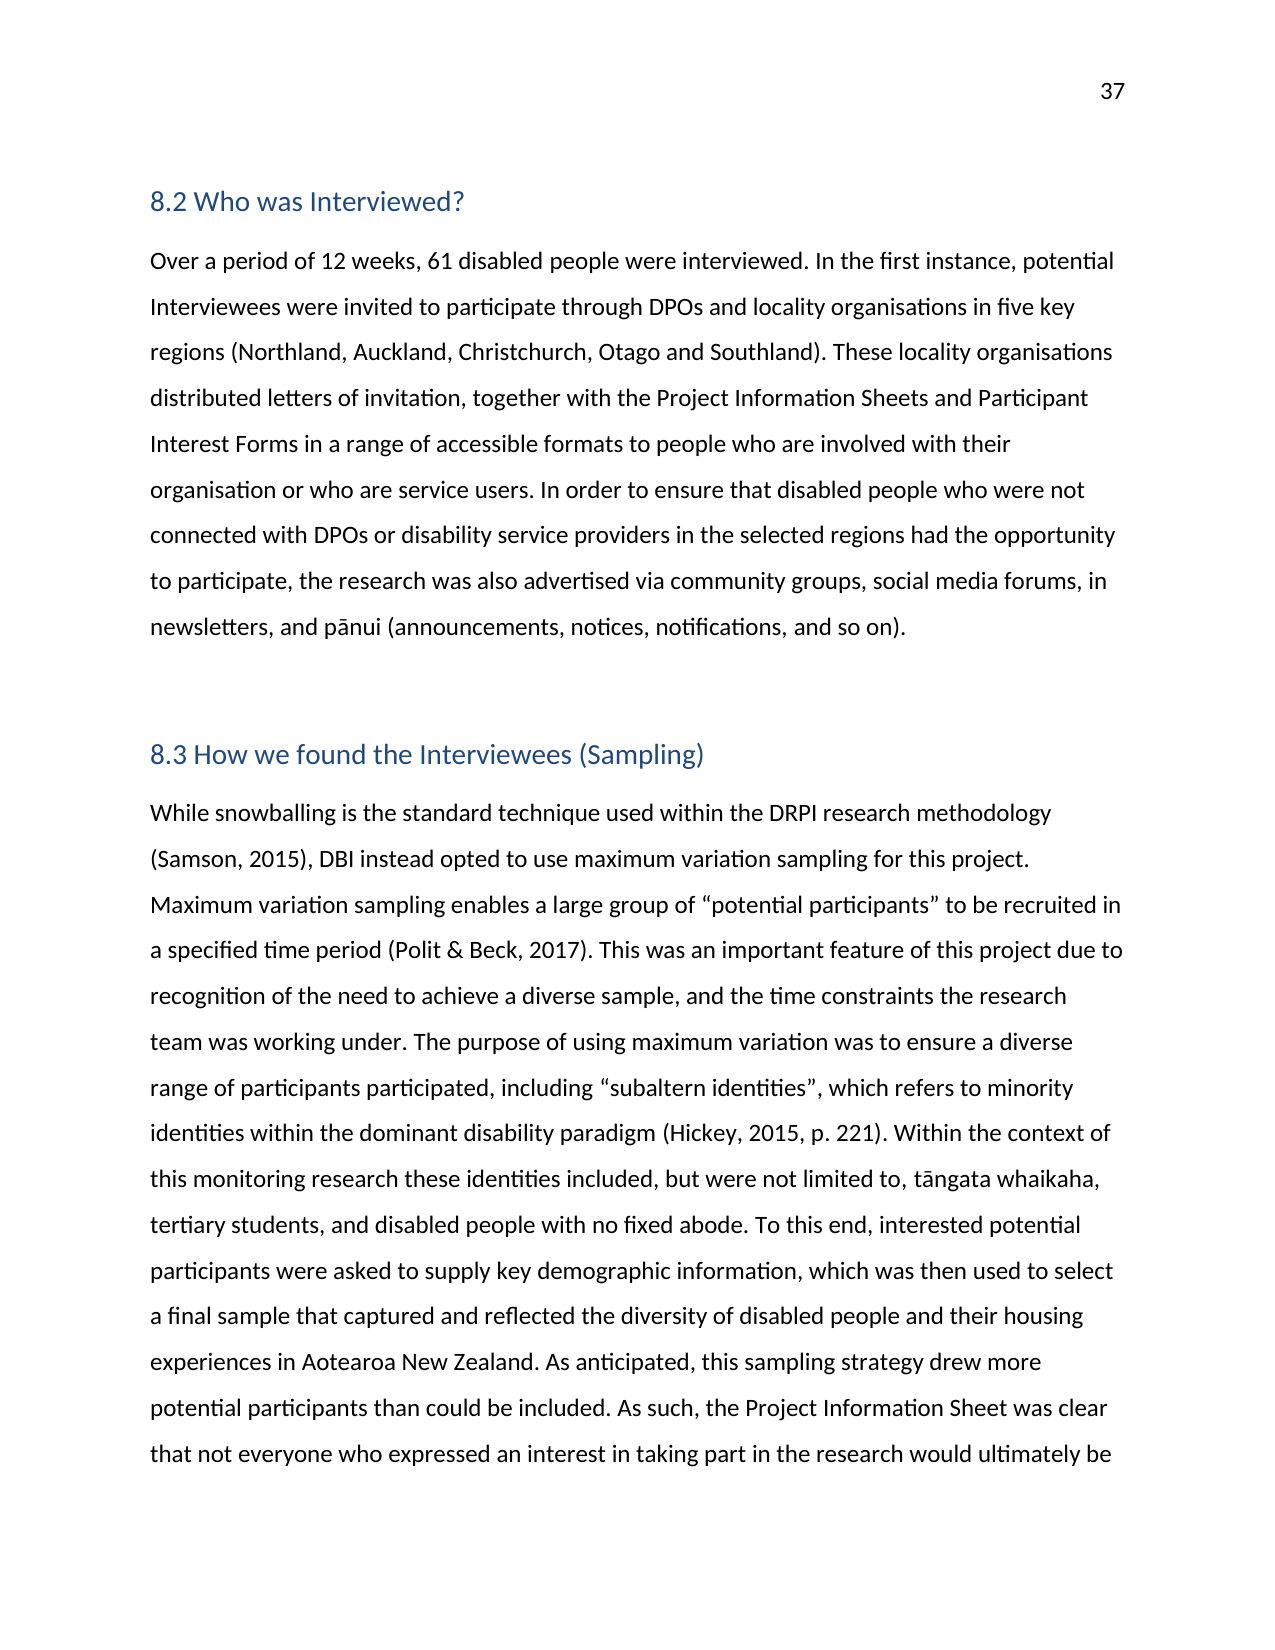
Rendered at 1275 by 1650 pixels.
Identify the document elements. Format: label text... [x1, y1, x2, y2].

subtitle 8.2 Who was Interviewed? [150, 183, 1125, 219]
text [150, 797, 1125, 1468]
subtitle 8.3 How we found the Interviewees (Sampling) [150, 736, 1125, 771]
text Over a period of 12 weeks, 61 disabled people were interviewed. In the first instance, potential Interviewees were invited to participate through DPOs and locality organisations in five key regions (Northland, Auckland, Christchurch, Otago and Southland). These locality organisations distributed letters of invitation, together with the Project Information Sheets and Participant Interest Forms in a range of accessible formats to people who are involved with their organisation or who are service users. In order to ensure that disabled people who were not connected with DPOs or disability service providers in the selected regions had the opportunity to participate, the research was also advertised via community groups, social media forums, in newsletters, and pānui (announcements, notices, notifications, and so on). [150, 245, 1125, 641]
